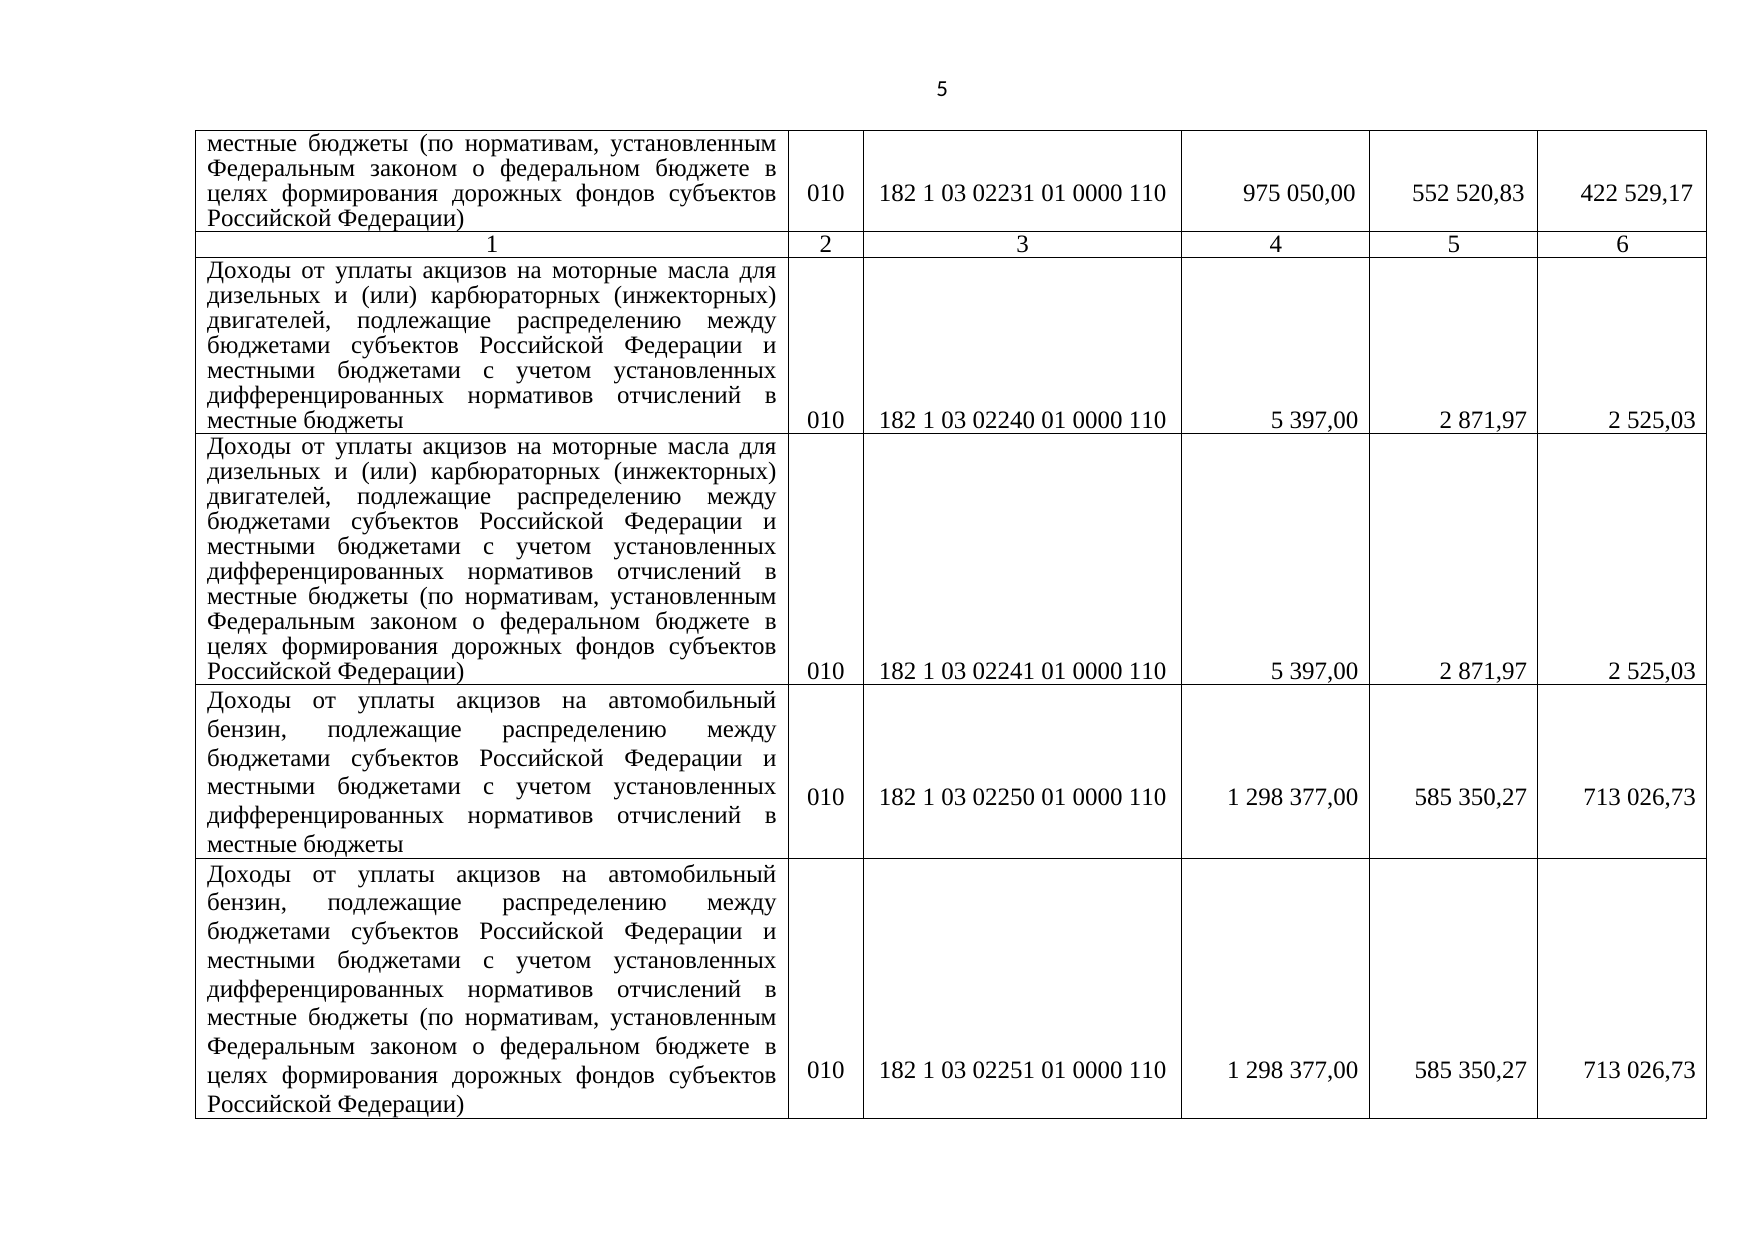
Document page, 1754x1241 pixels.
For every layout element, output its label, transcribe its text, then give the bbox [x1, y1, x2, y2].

table_cell 5 397,00 [1182, 434, 1369, 684]
table_cell 585 350,27 [1370, 685, 1537, 858]
table_cell 010 [789, 434, 863, 684]
table_cell 1 298 377,00 [1182, 685, 1369, 858]
table_cell 010 [789, 859, 863, 1117]
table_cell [196, 131, 788, 231]
table_cell 182 1 03 02250 01 0000 110 [864, 685, 1181, 858]
table_cell 6 [1538, 232, 1706, 257]
table_cell 010 [789, 258, 863, 433]
table_cell 975 050,00 [1182, 131, 1369, 231]
table_cell Доходы от уплаты акцизов на моторные масла для дизельных и (или) карбюраторных (инжекторных) двигателей, подлежащие распределению между бюджетами субъектов Российской Федерации и местными бюджетами с учетом установленных дифференцированных нормативов отчислений в местные бюджеты (по нормативам, установленным Федеральным законом о федеральном бюджете в целях формирования дорожных фондов субъектов Российской Федерации) [196, 434, 788, 684]
table_cell 713 026,73 [1538, 685, 1706, 858]
table_cell Доходы от уплаты акцизов на автомобильный бензин, подлежащие распределению между бюджетами субъектов Российской Федерации и местными бюджетами с учетом установленных дифференцированных нормативов отчислений в местные бюджеты (по нормативам, установленным Федеральным законом о федеральном бюджете в целях формирования дорожных фондов субъектов Российской Федерации) [196, 859, 788, 1117]
table_cell 182 1 03 02241 01 0000 110 [864, 434, 1181, 684]
table_cell 2 [789, 232, 863, 257]
table_cell 585 350,27 [1370, 859, 1537, 1117]
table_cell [864, 131, 1181, 231]
table_cell 5 397,00 [1182, 258, 1369, 433]
table_cell Доходы от уплаты акцизов на автомобильный бензин, подлежащие распределению между бюджетами субъектов Российской Федерации и местными бюджетами с учетом установленных дифференцированных нормативов отчислений в местные бюджеты [196, 685, 788, 858]
table_cell 4 [1182, 232, 1369, 257]
table_cell 713 026,73 [1538, 859, 1706, 1117]
table_cell 182 1 03 02240 01 0000 110 [864, 258, 1181, 433]
table_cell 2 525,03 [1538, 434, 1706, 684]
table_cell 010 [789, 685, 863, 858]
table_cell Доходы от уплаты акцизов на моторные масла для дизельных и (или) карбюраторных (инжекторных) двигателей, подлежащие распределению между бюджетами субъектов Российской Федерации и местными бюджетами с учетом установленных дифференцированных нормативов отчислений в местные бюджеты [196, 258, 788, 433]
table_cell 010 [789, 131, 863, 231]
table_cell 3 [864, 232, 1181, 257]
table_cell 5 [1370, 232, 1537, 257]
table_cell 1 [196, 232, 788, 257]
table_cell 182 1 03 02251 01 0000 110 [864, 859, 1181, 1117]
table_cell 2 525,03 [1538, 258, 1706, 433]
table_cell 552 520,83 [1370, 131, 1537, 231]
table_cell 422 529,17 [1538, 131, 1706, 231]
table_cell 2 871,97 [1370, 258, 1537, 433]
table_cell 2 871,97 [1370, 434, 1537, 684]
table_cell 1 298 377,00 [1182, 859, 1369, 1117]
